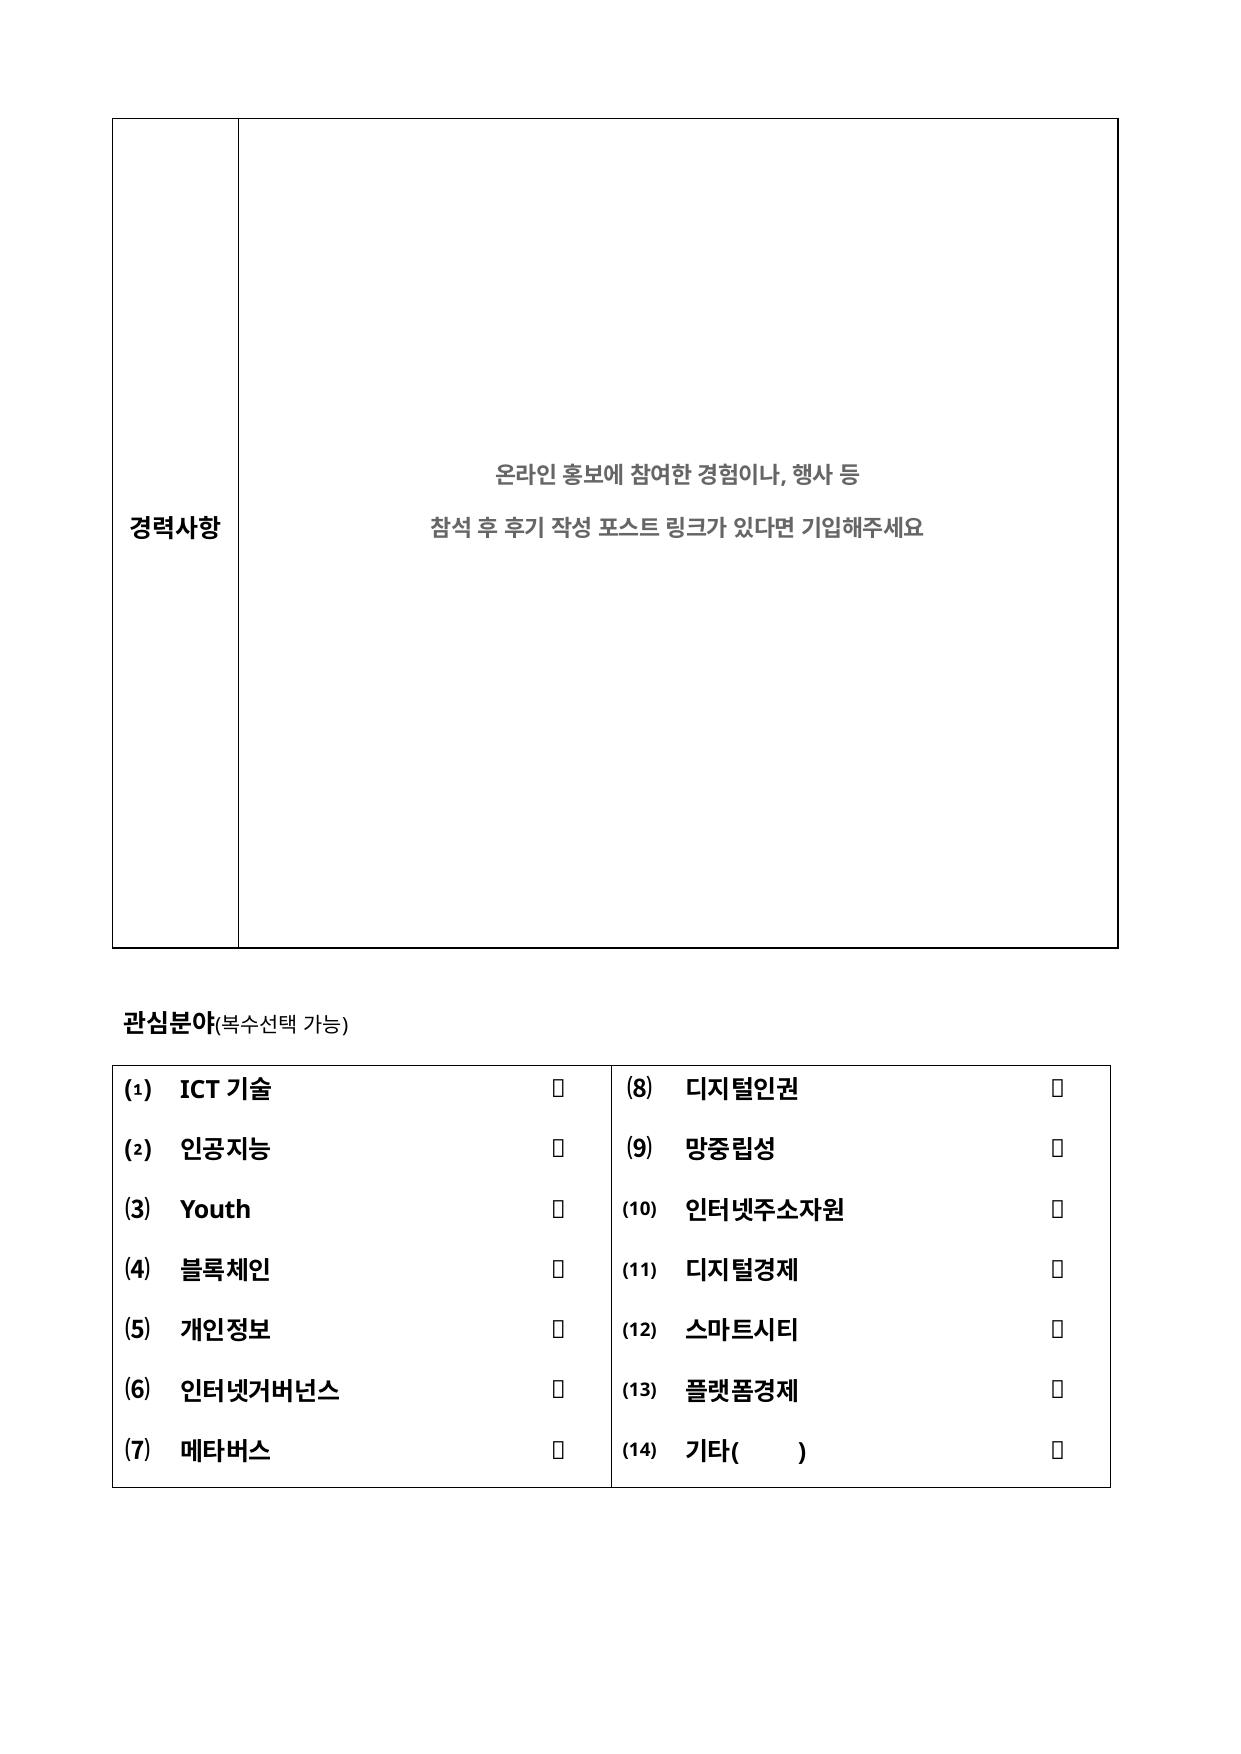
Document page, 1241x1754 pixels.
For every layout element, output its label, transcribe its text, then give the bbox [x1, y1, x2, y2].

table_cell (13) [612, 1366, 668, 1427]
table_cell  [505, 1185, 611, 1246]
table_cell 개인정보 [163, 1306, 505, 1366]
table_cell ICT 기술 [163, 1066, 505, 1125]
table_cell 인공지능 [163, 1125, 505, 1185]
table_cell ⑴ [113, 1066, 163, 1125]
table_cell 인터넷주소자원 [668, 1185, 1004, 1246]
table_cell 온라인 홍보에 참여한 경험이나, 행사 등 참석 후 후기 작성 포스트 링크가 있다면 기입해주세요 [239, 119, 1117, 947]
table_cell 플랫폼경제 [668, 1366, 1004, 1427]
table_cell  [1004, 1246, 1110, 1306]
table_cell ⑵ [113, 1125, 163, 1185]
table_cell ⑻ [612, 1066, 668, 1125]
table_cell 디지털인권 [668, 1066, 1004, 1125]
table_cell  [1004, 1427, 1110, 1487]
table_cell 블록체인 [163, 1246, 505, 1306]
table_cell ⑶ [113, 1185, 163, 1246]
table_cell  [505, 1246, 611, 1306]
table_cell  [505, 1366, 611, 1427]
table_cell (11) [612, 1246, 668, 1306]
table_cell  [1004, 1125, 1110, 1185]
table_cell 스마트시티 [668, 1306, 1004, 1366]
table_header 관심분야(복수선택 가능) [112, 993, 1110, 1065]
table_cell ⑺ [113, 1427, 163, 1487]
table_cell 경력사항 [113, 119, 238, 947]
table_cell  [505, 1066, 611, 1125]
table_cell  [505, 1427, 611, 1487]
table_cell  [505, 1125, 611, 1185]
table_cell  [1004, 1066, 1110, 1125]
table_cell (14) [612, 1427, 668, 1487]
table_cell (12) [612, 1306, 668, 1366]
table_cell 망중립성 [668, 1125, 1004, 1185]
table_cell 기타( ) [668, 1427, 1004, 1487]
table_cell ⑼ [612, 1125, 668, 1185]
table_cell 메타버스 [163, 1427, 505, 1487]
table_cell Youth [163, 1185, 505, 1246]
table_cell 디지털경제 [668, 1246, 1004, 1306]
table_cell  [1004, 1366, 1110, 1427]
table_cell ⑸ [113, 1306, 163, 1366]
table_cell  [1004, 1306, 1110, 1366]
table_cell  [505, 1306, 611, 1366]
table_cell ⑷ [113, 1246, 163, 1306]
table_cell (10) [612, 1185, 668, 1246]
table_cell  [1004, 1185, 1110, 1246]
table_cell ⑹ [113, 1366, 163, 1427]
table_cell 인터넷거버넌스 [163, 1366, 505, 1427]
